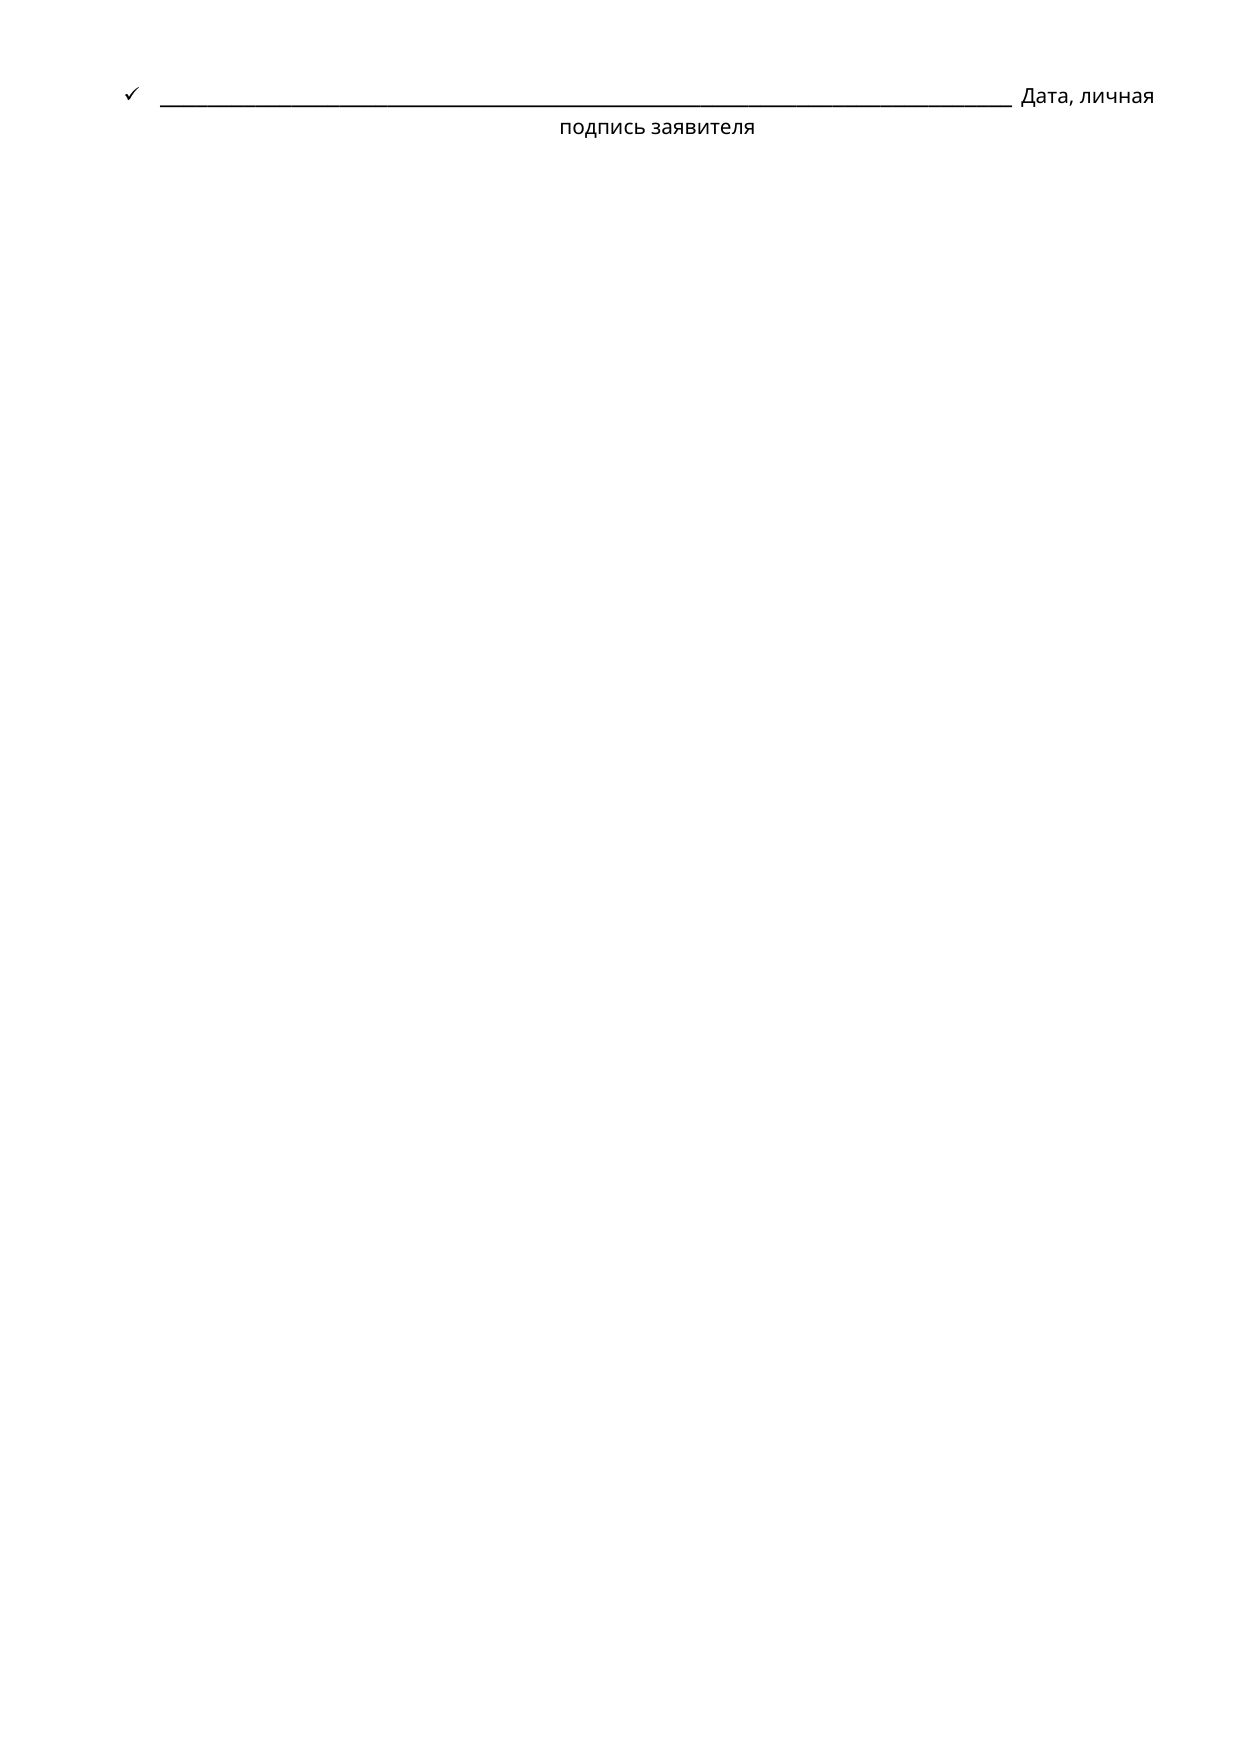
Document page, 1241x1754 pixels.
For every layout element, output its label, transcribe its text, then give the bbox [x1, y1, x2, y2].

list _______________________________________________________________________ Дата, личная подпись заявителя [112, 75, 1165, 140]
